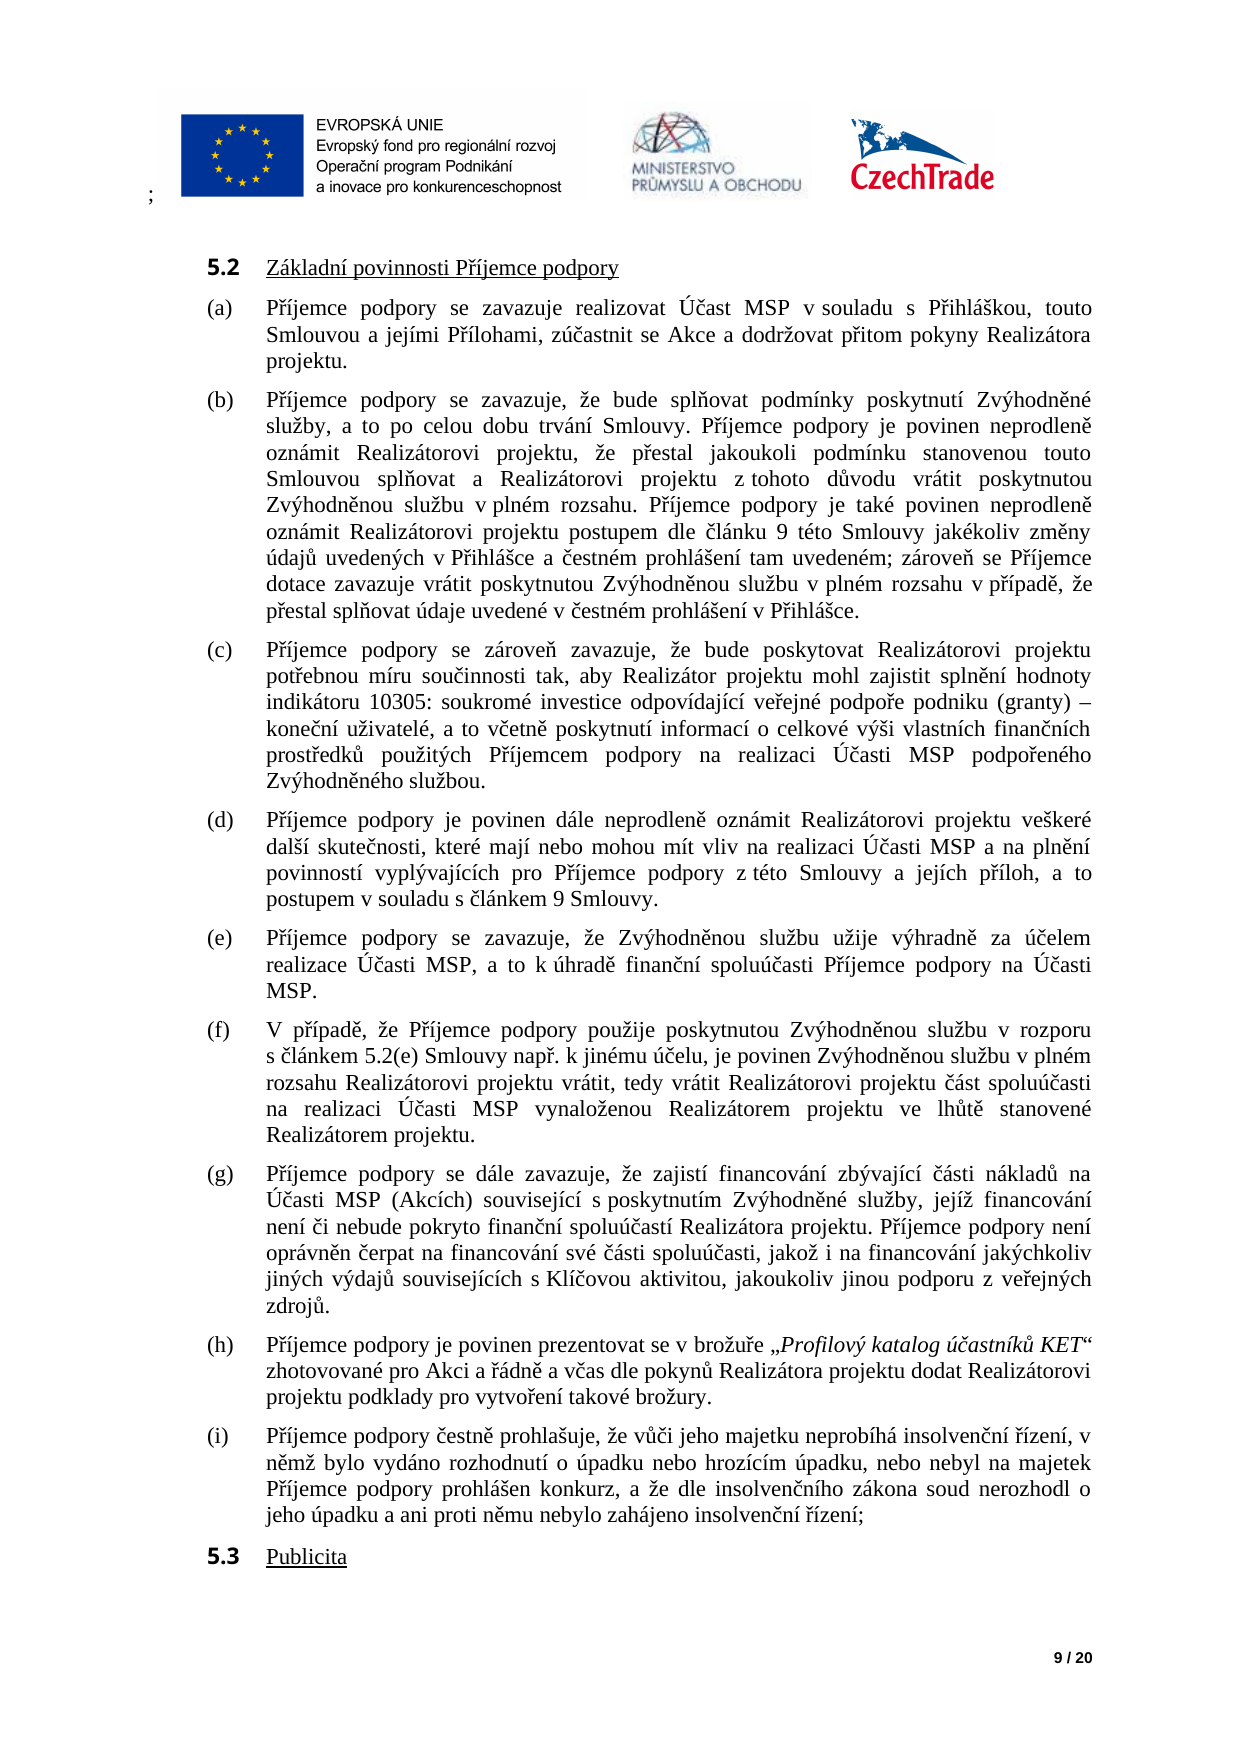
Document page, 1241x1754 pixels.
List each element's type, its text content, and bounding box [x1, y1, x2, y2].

picture [154, 87, 589, 202]
text Příjemce podpory čestně prohlašuje, že vůči jeho majetku neprobíhá insolvenční řízení, v němž bylo vydáno rozhodnutí o úpadku nebo hrozícím úpadku, nebo nebyl na majetek Příjemce podpory prohlášen konkurz, a že dle insolvenčního zákona soud nerozhodl o jeho úpadku a ani proti němu nebylo zahájeno insolvenční řízení; [207, 1422, 1092, 1528]
text Základní povinnosti Příjemce podpory [207, 251, 1092, 282]
text Příjemce podpory se zavazuje, že Zvýhodněnou službu užije výhradně za účelem realizace Účasti MSP, a to k úhradě finanční spoluúčasti Příjemce podpory na Účasti MSP. [207, 924, 1092, 1003]
text Příjemce podpory se zároveň zavazuje, že bude poskytovat Realizátorovi projektu potřebnou míru součinnosti tak, aby Realizátor projektu mohl zajistit splnění hodnoty indikátoru 10305: soukromé investice odpovídající veřejné podpoře podniku (granty) – koneční uživatelé, a to včetně poskytnutí informací o celkové výši vlastních finančních prostředků použitých Příjemcem podpory na realizaci Účasti MSP podpořeného Zvýhodněného službou. [207, 636, 1092, 794]
text Příjemce podpory je povinen prezentovat se v brožuře „Profilový katalog účastníků KET“ zhotovované pro Akci a řádně a včas dle pokynů Realizátora projektu dodat Realizátorovi projektu podklady pro vytvoření takové brožury. [207, 1331, 1092, 1410]
picture [622, 101, 812, 202]
text Příjemce podpory se dále zavazuje, že zajistí financování zbývající části nákladů na Účasti MSP (Akcích) související s poskytnutím Zvýhodněné služby, jejíž financování není či nebude pokryto finanční spoluúčastí Realizátora projektu. Příjemce podpory není oprávněn čerpat na financování své části spoluúčasti, jakož i na financování jakýchkoliv jiných výdajů souvisejících s Klíčovou aktivitou, jakoukoliv jinou podporu z veřejných zdrojů. [207, 1160, 1092, 1318]
text Příjemce podpory se zavazuje realizovat Účast MSP v souladu s Přihláškou, touto Smlouvou a jejími Přílohami, zúčastnit se Akce a dodržovat přitom pokyny Realizátora projektu. [207, 294, 1092, 373]
text Příjemce podpory se zavazuje, že bude splňovat podmínky poskytnutí Zvýhodněné služby, a to po celou dobu trvání Smlouvy. Příjemce podpory je povinen neprodleně oznámit Realizátorovi projektu, že přestal jakoukoli podmínku stanovenou touto Smlouvou splňovat a Realizátorovi projektu z tohoto důvodu vrátit poskytnutou Zvýhodněnou službu v plném rozsahu. Příjemce podpory je také povinen neprodleně oznámit Realizátorovi projektu postupem dle článku 9 této Smlouvy jakékoliv změny údajů uvedených v Přihlášce a čestném prohlášení tam uvedeném; zároveň se Příjemce dotace zavazuje vrátit poskytnutou Zvýhodněnou službu v plném rozsahu v případě, že přestal splňovat údaje uvedené v čestném prohlášení v Přihlášce. [207, 386, 1092, 623]
text V případě, že Příjemce podpory použije poskytnutou Zvýhodněnou službu v rozporu s článkem 5.2(e) Smlouvy např. k jinému účelu, je povinen Zvýhodněnou službu v plném rozsahu Realizátorovi projektu vrátit, tedy vrátit Realizátorovi projektu část spoluúčasti na realizaci Účasti MSP vynaloženou Realizátorem projektu ve lhůtě stanovené Realizátorem projektu. [207, 1016, 1092, 1148]
text Publicita [207, 1540, 1092, 1571]
text Příjemce podpory je povinen dále neprodleně oznámit Realizátorovi projektu veškeré další skutečnosti, které mají nebo mohou mít vliv na realizaci Účasti MSP a na plnění povinností vyplývajících pro Příjemce podpory z této Smlouvy a jejích příloh, a to postupem v souladu s článkem 9 Smlouvy. [207, 806, 1092, 912]
picture [851, 107, 994, 202]
